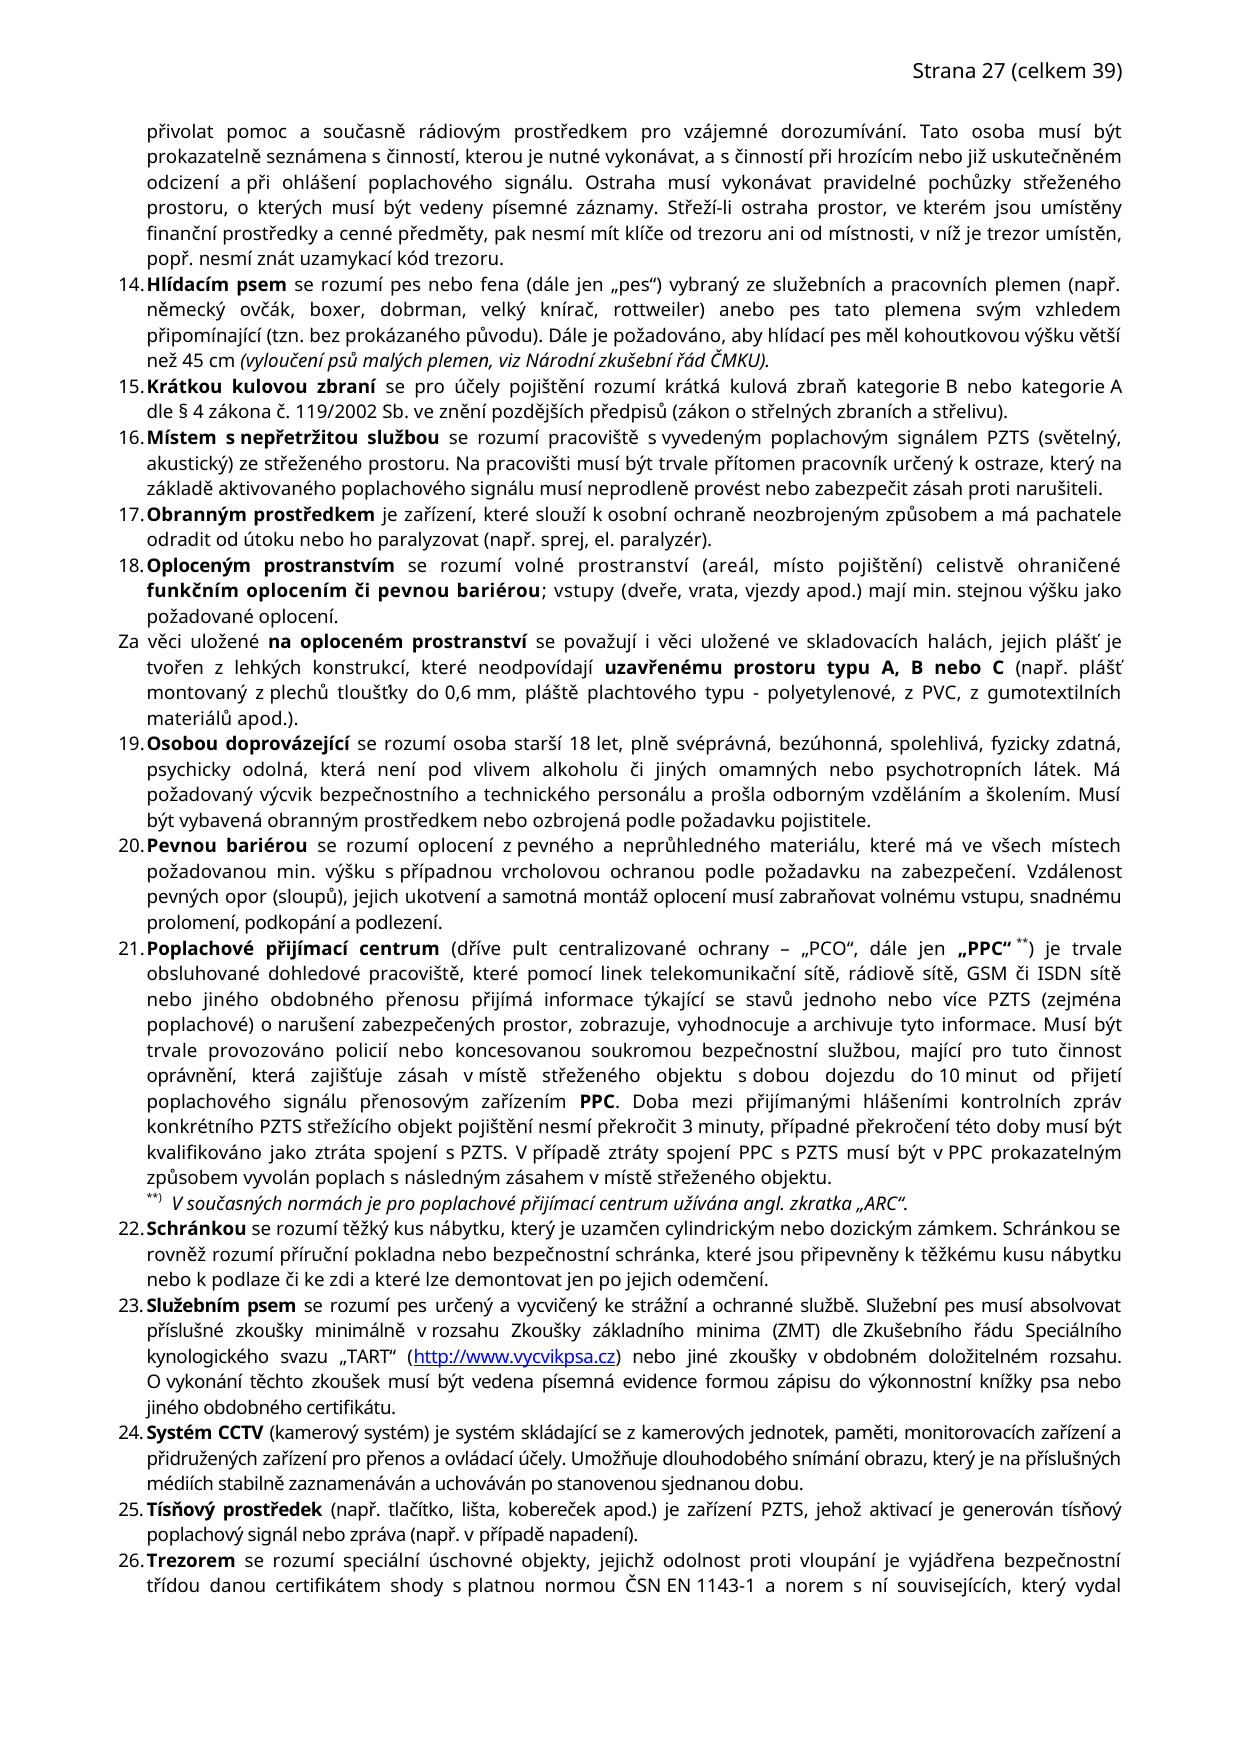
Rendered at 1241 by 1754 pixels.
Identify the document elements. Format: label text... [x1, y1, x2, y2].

list 15. Krátkou kulovou zbraní se pro účely pojištění rozumí krátká kulová zbraň kategorie B nebo kategorie A dle § 4 zákona č. 119/2002 Sb. ve znění pozdějších předpisů (zákon o střelných zbraních a střelivu). [118, 373, 1122, 424]
list 18. Oploceným prostranstvím se rozumí volné prostranství (areál, místo pojištění) celistvě ohraničené funkčním oplocením či pevnou bariérou; vstupy (dveře, vrata, vjezdy apod.) mají min. stejnou výšku jako požadované oplocení. [118, 552, 1122, 628]
list 19. Osobou doprovázející se rozumí osoba starší 18 let, plně svéprávná, bezúhonná, spolehlivá, fyzicky zdatná, psychicky odolná, která není pod vlivem alkoholu či jiných omamných nebo psychotropních látek. Má požadovaný výcvik bezpečnostního a technického personálu a prošla odborným vzděláním a školením. Musí být vybavená obranným prostředkem nebo ozbrojená podle požadavku pojistitele. [118, 731, 1122, 833]
list 14. Hlídacím psem se rozumí pes nebo fena (dále jen „pes“) vybraný ze služebních a pracovních plemen (např. německý ovčák, boxer, dobrman, velký knírač, rottweiler) anebo pes tato plemena svým vzhledem připomínající (tzn. bez prokázaného původu). Dále je požadováno, aby hlídací pes měl kohoutkovou výšku větší než (vyloučení psů malých plemen, viz Národní zkušební řád ČMKU). [118, 271, 1122, 373]
list 23. Služebním psem se rozumí pes určený a vycvičený ke strážní a ochranné službě. Služební pes musí absolvovat příslušné zkoušky minimálně v rozsahu Zkoušky základního minima (ZMT) dle Zkušebního řádu Speciálního kynologického svazu „TART“ (http://www.vycvikpsa.cz) nebo jiné zkoušky v obdobném doložitelném rozsahu. O vykonání těchto zkoušek musí být vedena písemná evidence formou zápisu do výkonnostní knížky psa nebo jiného obdobného certifikátu. [118, 1292, 1122, 1420]
list 20. Pevnou bariérou se rozumí oplocení z pevného a neprůhledného materiálu, které má ve všech místech požadovanou min. výšku s případnou vrcholovou ochranou podle požadavku na zabezpečení. Vzdálenost pevných opor (sloupů), jejich ukotvení a samotná montáž oplocení musí zabraňovat volnému vstupu, snadnému prolomení, podkopání a podlezení. [118, 833, 1122, 935]
list 17. Obranným prostředkem je zařízení, které slouží k osobní ochraně neozbrojeným způsobem a má pachatele odradit od útoku nebo ho paralyzovat (např. sprej, el. paralyzér). [118, 501, 1122, 552]
list 21. Poplachové přijímací centrum (dříve pult centralizované ochrany – „PCO“, dále jen „PPC“ **) je trvale obsluhované dohledové pracoviště, které pomocí linek telekomunikační sítě, rádiově sítě, GSM či ISDN sítě nebo jiného obdobného přenosu přijímá informace týkající se stavů jednoho nebo více PZTS (zejména poplachové) o narušení zabezpečených prostor, zobrazuje, vyhodnocuje a archivuje tyto informace. Musí být trvale provozováno policií nebo koncesovanou soukromou bezpečnostní službou, mající pro tuto činnost oprávnění, která zajišťuje zásah v místě střeženého objektu s dobou dojezdu do 10 minut od přijetí poplachového signálu přenosovým zařízením PPC. Doba mezi přijímanými hlášeními kontrolních zpráv konkrétního PZTS střežícího objekt pojištění nesmí překročit 3 minuty, případné překročení této doby musí být kvalifikováno jako ztráta spojení s PZTS. V případě ztráty spojení PPC s PZTS musí být v PPC prokazatelným způsobem vyvolán poplach s následným zásahem v místě střeženého objektu. [118, 935, 1122, 1190]
list 16. Místem s nepřetržitou službou se rozumí pracoviště s vyvedeným poplachovým signálem PZTS (světelný, akustický) ze střeženého prostoru. Na pracovišti musí být trvale přítomen pracovník určený k ostraze, který na základě aktivovaného poplachového signálu musí neprodleně provést nebo zabezpečit zásah proti narušiteli. [118, 424, 1122, 501]
text Za věci uložené na oploceném prostranství se považují i věci uložené ve skladovacích halách, jejich plášť je tvořen z lehkých konstrukcí, které neodpovídají uzavřenému prostoru typu A, B nebo C (např. plášť montovaný z plechů tloušťky do 0,6 mm, pláště plachtového typu - polyetylenové, z PVC, z gumotextilních materiálů apod.). [118, 628, 1122, 731]
text **) V současných normách je pro poplachové přijímací centrum užívána angl. zkratka „ARC“. [118, 1190, 1122, 1216]
list 25. Tísňový prostředek (např. tlačítko, lišta, kobereček apod.) je zařízení PZTS, jehož aktivací je generován tísňový poplachový signál nebo zpráva (např. v případě napadení). [118, 1496, 1122, 1547]
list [118, 118, 1122, 271]
list 24. Systém CCTV (kamerový systém) je systém skládající se z kamerových jednotek, paměti, monitorovacích zařízení a přidružených zařízení pro přenos a ovládací účely. Umožňuje dlouhodobého snímání obrazu, který je na příslušných médiích stabilně zaznamenáván a uchováván po stanovenou sjednanou dobu. [118, 1420, 1122, 1496]
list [118, 1547, 1122, 1598]
list 22. Schránkou se rozumí těžký kus nábytku, který je uzamčen cylindrickým nebo dozickým zámkem. Schránkou se rovněž rozumí příruční pokladna nebo bezpečnostní schránka, které jsou připevněny k těžkému kusu nábytku nebo k podlaze či ke zdi a které lze demontovat jen po jejich odemčení. [118, 1216, 1122, 1292]
